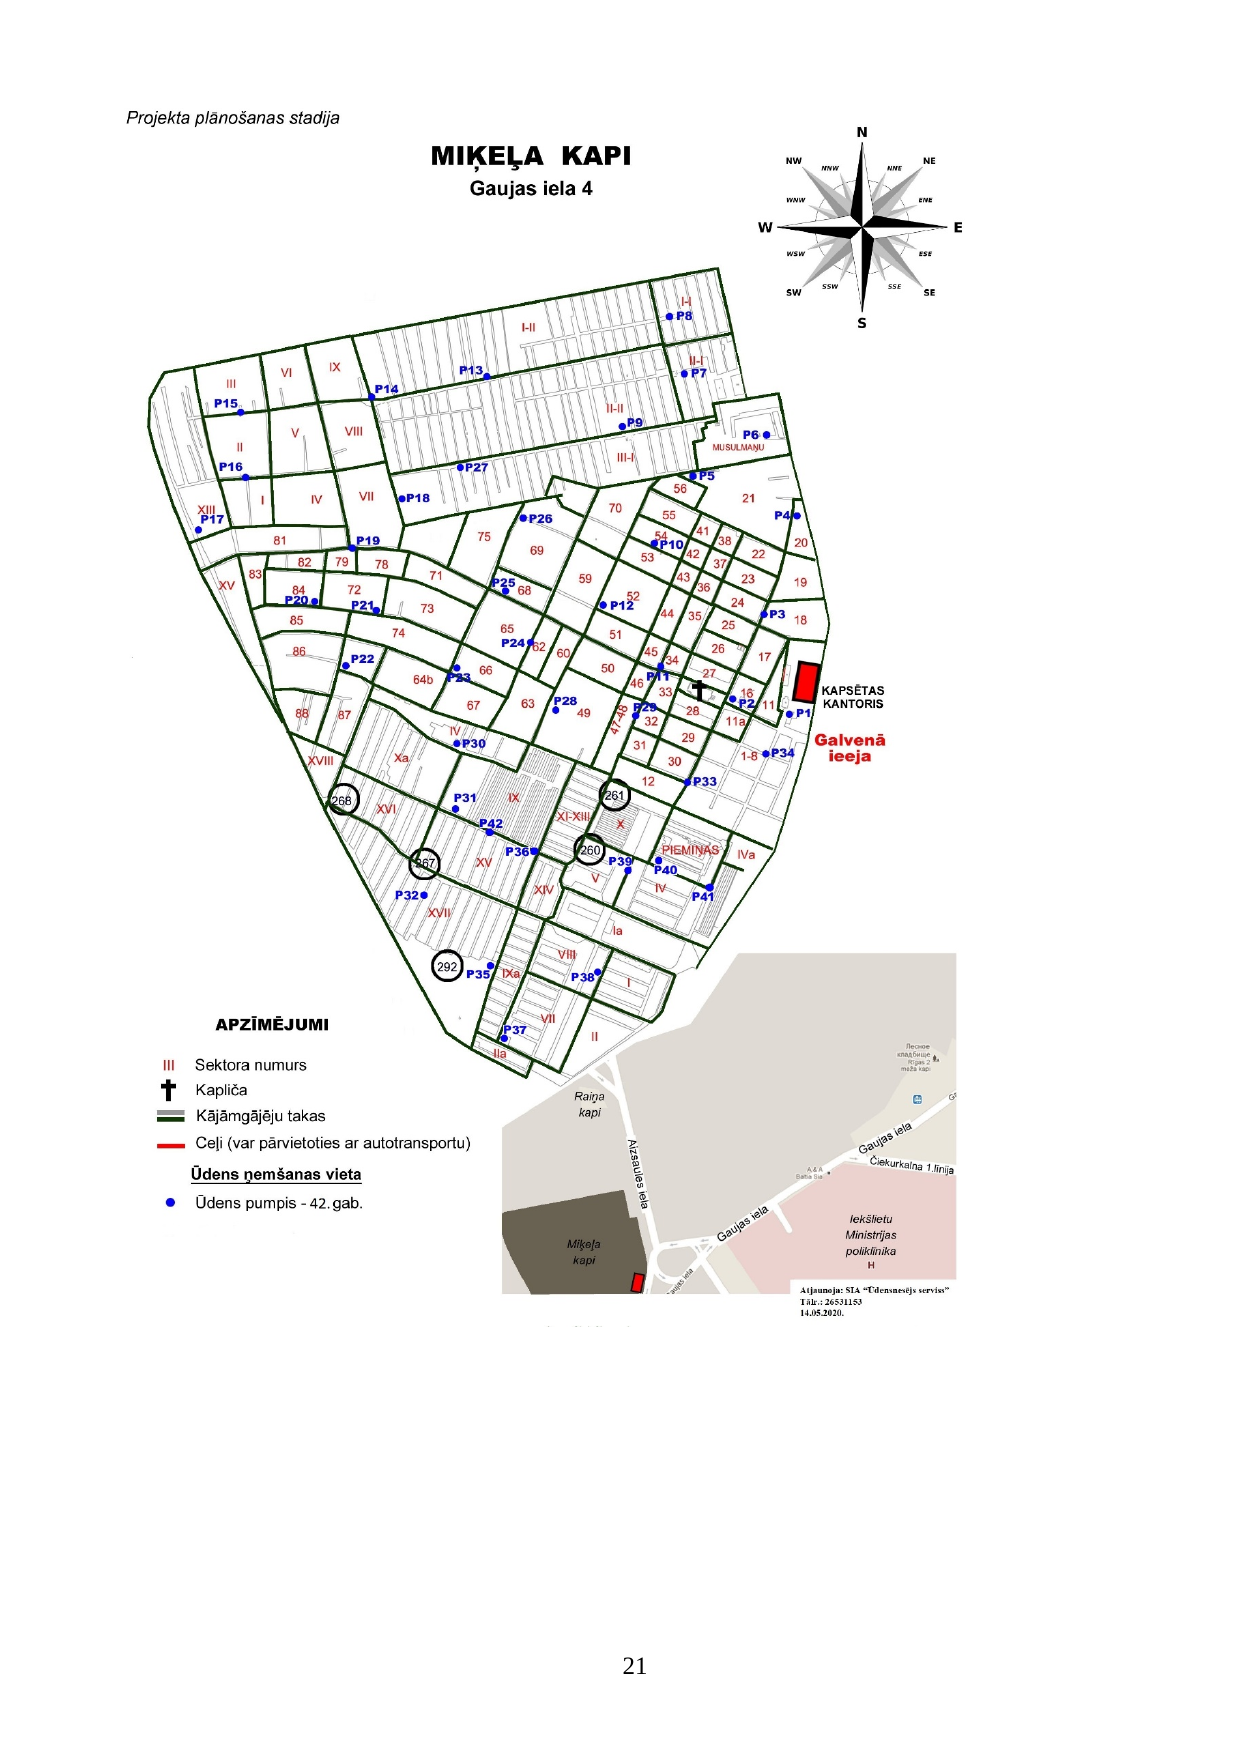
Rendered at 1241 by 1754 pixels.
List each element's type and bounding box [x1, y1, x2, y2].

picture [118, 102, 984, 1327]
